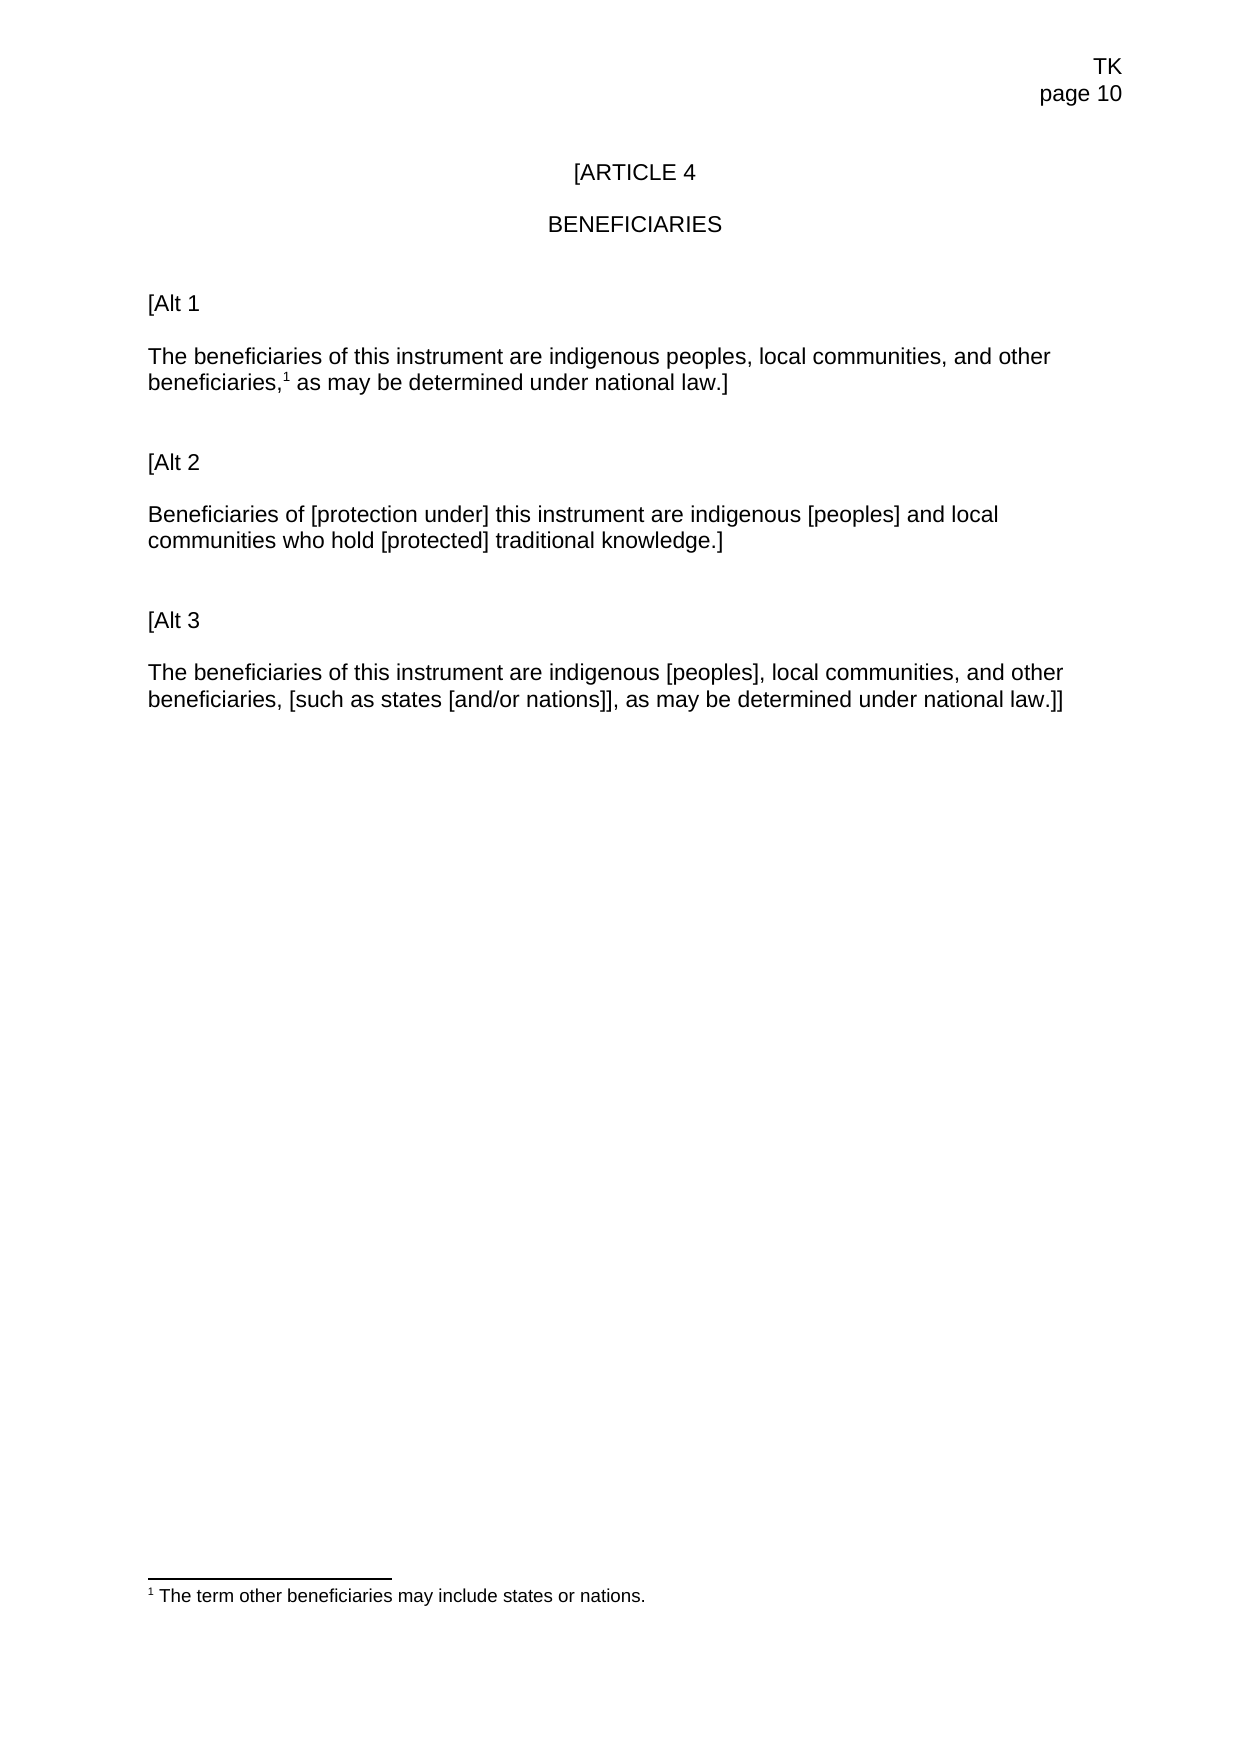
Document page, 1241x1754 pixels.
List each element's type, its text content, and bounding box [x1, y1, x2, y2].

text Beneficiaries of [protection under] this instrument are indigenous [peoples] and local communities who hold [protected] traditional knowledge.] [148, 501, 1122, 554]
text [Alt 3 [148, 607, 1122, 633]
text [ARTICLE 4 [148, 158, 1122, 185]
text [Alt 1 [148, 290, 1122, 317]
text [Alt 2 [148, 448, 1122, 475]
text BENEFICIARIES [148, 211, 1122, 238]
text The beneficiaries of this instrument are indigenous peoples, local communities, and other beneficiaries, as may be determined under national law.] [148, 343, 1122, 396]
text The beneficiaries of this instrument are indigenous [peoples], local communities, and other beneficiaries, [such as states [and/or nations]], as may be determined under national law.]] [148, 659, 1122, 712]
